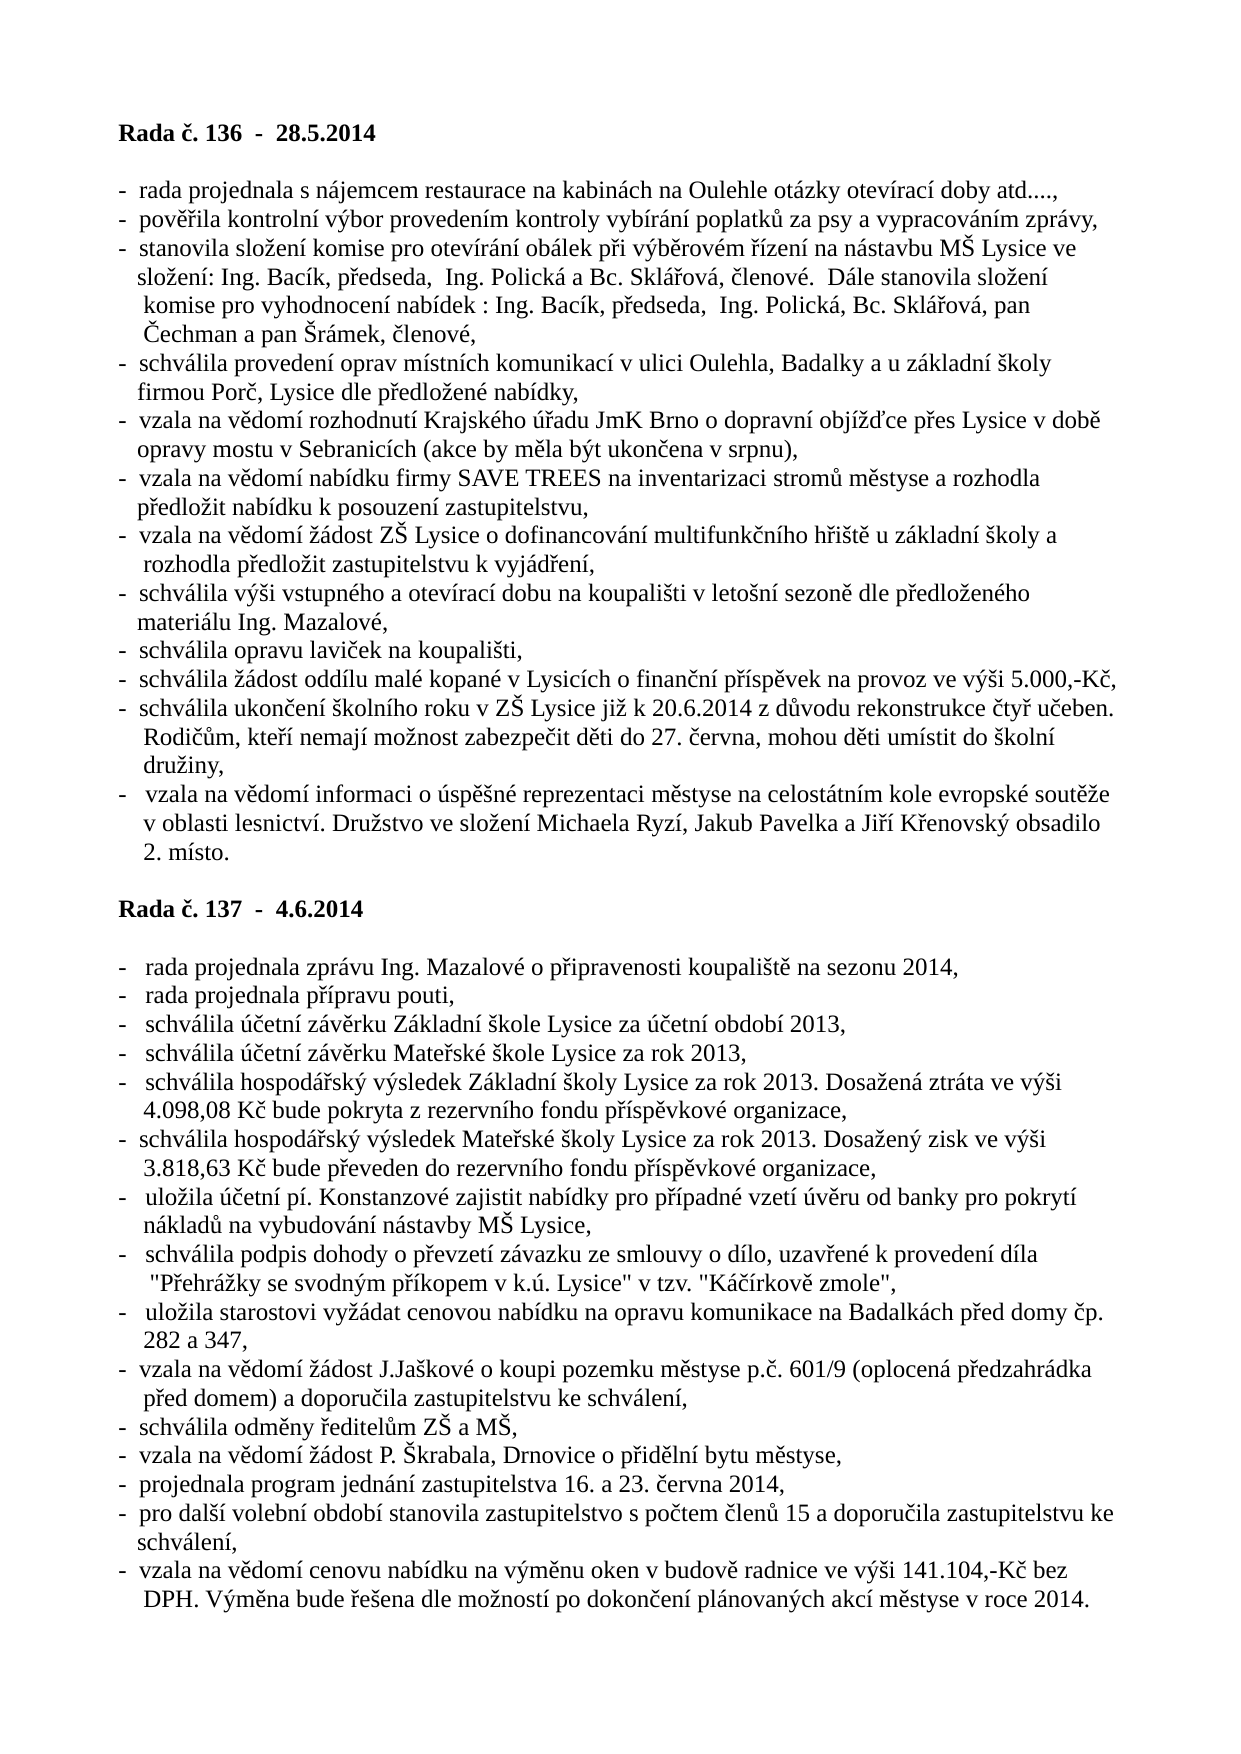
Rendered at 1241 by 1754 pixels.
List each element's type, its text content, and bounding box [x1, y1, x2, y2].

text - vzala na vědomí nabídku firmy SAVE TREES na inventarizaci stromů městyse a rozhodla [118, 463, 1122, 492]
text "Přehrážky se svodným příkopem v k.ú. Lysice" v tzv. "Káčírkově zmole", [118, 1268, 1122, 1297]
text Rada č. 137 - 4.6.2014 [118, 894, 1122, 923]
text - rada projednala s nájemcem restaurace na kabinách na Oulehle otázky otevírací doby atd...., [118, 176, 1122, 204]
text - vzala na vědomí rozhodnutí Krajského úřadu JmK Brno o dopravní objížďce přes Lysice v době [118, 406, 1122, 434]
text - pro další volební období stanovila zastupitelstvo s počtem členů 15 a doporučila zastupitelstvu ke [118, 1498, 1122, 1527]
text - schválila hospodářský výsledek Základní školy Lysice za rok 2013. Dosažená ztráta ve výši [118, 1067, 1122, 1096]
text - vzala na vědomí žádost P. Škrabala, Drnovice o přidělní bytu městyse, [118, 1441, 1122, 1469]
text opravy mostu v Sebranicích (akce by měla být ukončena v srpnu), [118, 434, 1122, 463]
text 4.098,08 Kč bude pokryta z rezervního fondu příspěvkové organizace, [118, 1096, 1122, 1124]
text 282 a 347, [118, 1326, 1122, 1354]
text - uložila starostovi vyžádat cenovou nabídku na opravu komunikace na Badalkách před domy čp. [118, 1297, 1122, 1326]
text - schválila žádost oddílu malé kopané v Lysicích o finanční příspěvek na provoz ve výši 5.000,-Kč, [118, 664, 1122, 693]
text Rada č. 136 - 28.5.2014 [118, 118, 1122, 147]
text - schválila opravu laviček na koupališti, [118, 636, 1122, 664]
text - schválila podpis dohody o převzetí závazku ze smlouvy o dílo, uzavřené k provedení díla [118, 1239, 1122, 1268]
text - vzala na vědomí informaci o úspěšné reprezentaci městyse na celostátním kole evropské soutěže [118, 779, 1122, 808]
text materiálu Ing. Mazalové, [118, 607, 1122, 636]
text - pověřila kontrolní výbor provedením kontroly vybírání poplatků za psy a vypracováním zprávy, [118, 204, 1122, 233]
text - uložila účetní pí. Konstanzové zajistit nabídky pro případné vzetí úvěru od banky pro pokrytí [118, 1182, 1122, 1211]
text Rodičům, kteří nemají možnost zabezpečit děti do 27. června, mohou děti umístit do školní [118, 722, 1122, 751]
text - schválila ukončení školního roku v ZŠ Lysice již k 20.6.2014 z důvodu rekonstrukce čtyř učeben. [118, 693, 1122, 722]
text schválení, [118, 1527, 1122, 1556]
text rozhodla předložit zastupitelstvu k vyjádření, [118, 549, 1122, 578]
text firmou Porč, Lysice dle předložené nabídky, [118, 377, 1122, 406]
text - vzala na vědomí žádost ZŠ Lysice o dofinancování multifunkčního hřiště u základní školy a [118, 521, 1122, 549]
text v oblasti lesnictví. Družstvo ve složení Michaela Ryzí, Jakub Pavelka a Jiří Křenovský obsadilo [118, 808, 1122, 837]
text - rada projednala zprávu Ing. Mazalové o připravenosti koupaliště na sezonu 2014, [118, 952, 1122, 981]
text - schválila hospodářský výsledek Mateřské školy Lysice za rok 2013. Dosažený zisk ve výši [118, 1124, 1122, 1153]
text - schválila účetní závěrku Mateřské škole Lysice za rok 2013, [118, 1038, 1122, 1067]
text - schválila odměny ředitelům ZŠ a MŠ, [118, 1412, 1122, 1441]
text složení: Ing. Bacík, předseda, Ing. Polická a Bc. Sklářová, členové. Dále stanovila složení [118, 262, 1122, 291]
text před domem) a doporučila zastupitelstvu ke schválení, [118, 1383, 1122, 1412]
text - schválila výši vstupného a otevírací dobu na koupališti v letošní sezoně dle předloženého [118, 578, 1122, 607]
text - rada projednala přípravu pouti, [118, 981, 1122, 1009]
text - schválila účetní závěrku Základní škole Lysice za účetní období 2013, [118, 1009, 1122, 1038]
text 3.818,63 Kč bude převeden do rezervního fondu příspěvkové organizace, [118, 1153, 1122, 1182]
text družiny, [118, 751, 1122, 779]
text DPH. Výměna bude řešena dle možností po dokončení plánovaných akcí městyse v roce 2014. [118, 1584, 1122, 1613]
text - vzala na vědomí cenovu nabídku na výměnu oken v budově radnice ve výši 141.104,-Kč bez [118, 1556, 1122, 1584]
text nákladů na vybudování nástavby MŠ Lysice, [118, 1211, 1122, 1239]
text 2. místo. [118, 837, 1122, 866]
text komise pro vyhodnocení nabídek : Ing. Bacík, předseda, Ing. Polická, Bc. Sklářová, pan [118, 291, 1122, 319]
text předložit nabídku k posouzení zastupitelstvu, [118, 492, 1122, 521]
text - projednala program jednání zastupitelstva 16. a 23. června 2014, [118, 1469, 1122, 1498]
text Čechman a pan Šrámek, členové, [118, 319, 1122, 348]
text - vzala na vědomí žádost J.Jaškové o koupi pozemku městyse p.č. 601/9 (oplocená předzahrádka [118, 1354, 1122, 1383]
text - schválila provedení oprav místních komunikací v ulici Oulehla, Badalky a u základní školy [118, 348, 1122, 377]
text - stanovila složení komise pro otevírání obálek při výběrovém řízení na nástavbu MŠ Lysice ve [118, 233, 1122, 262]
